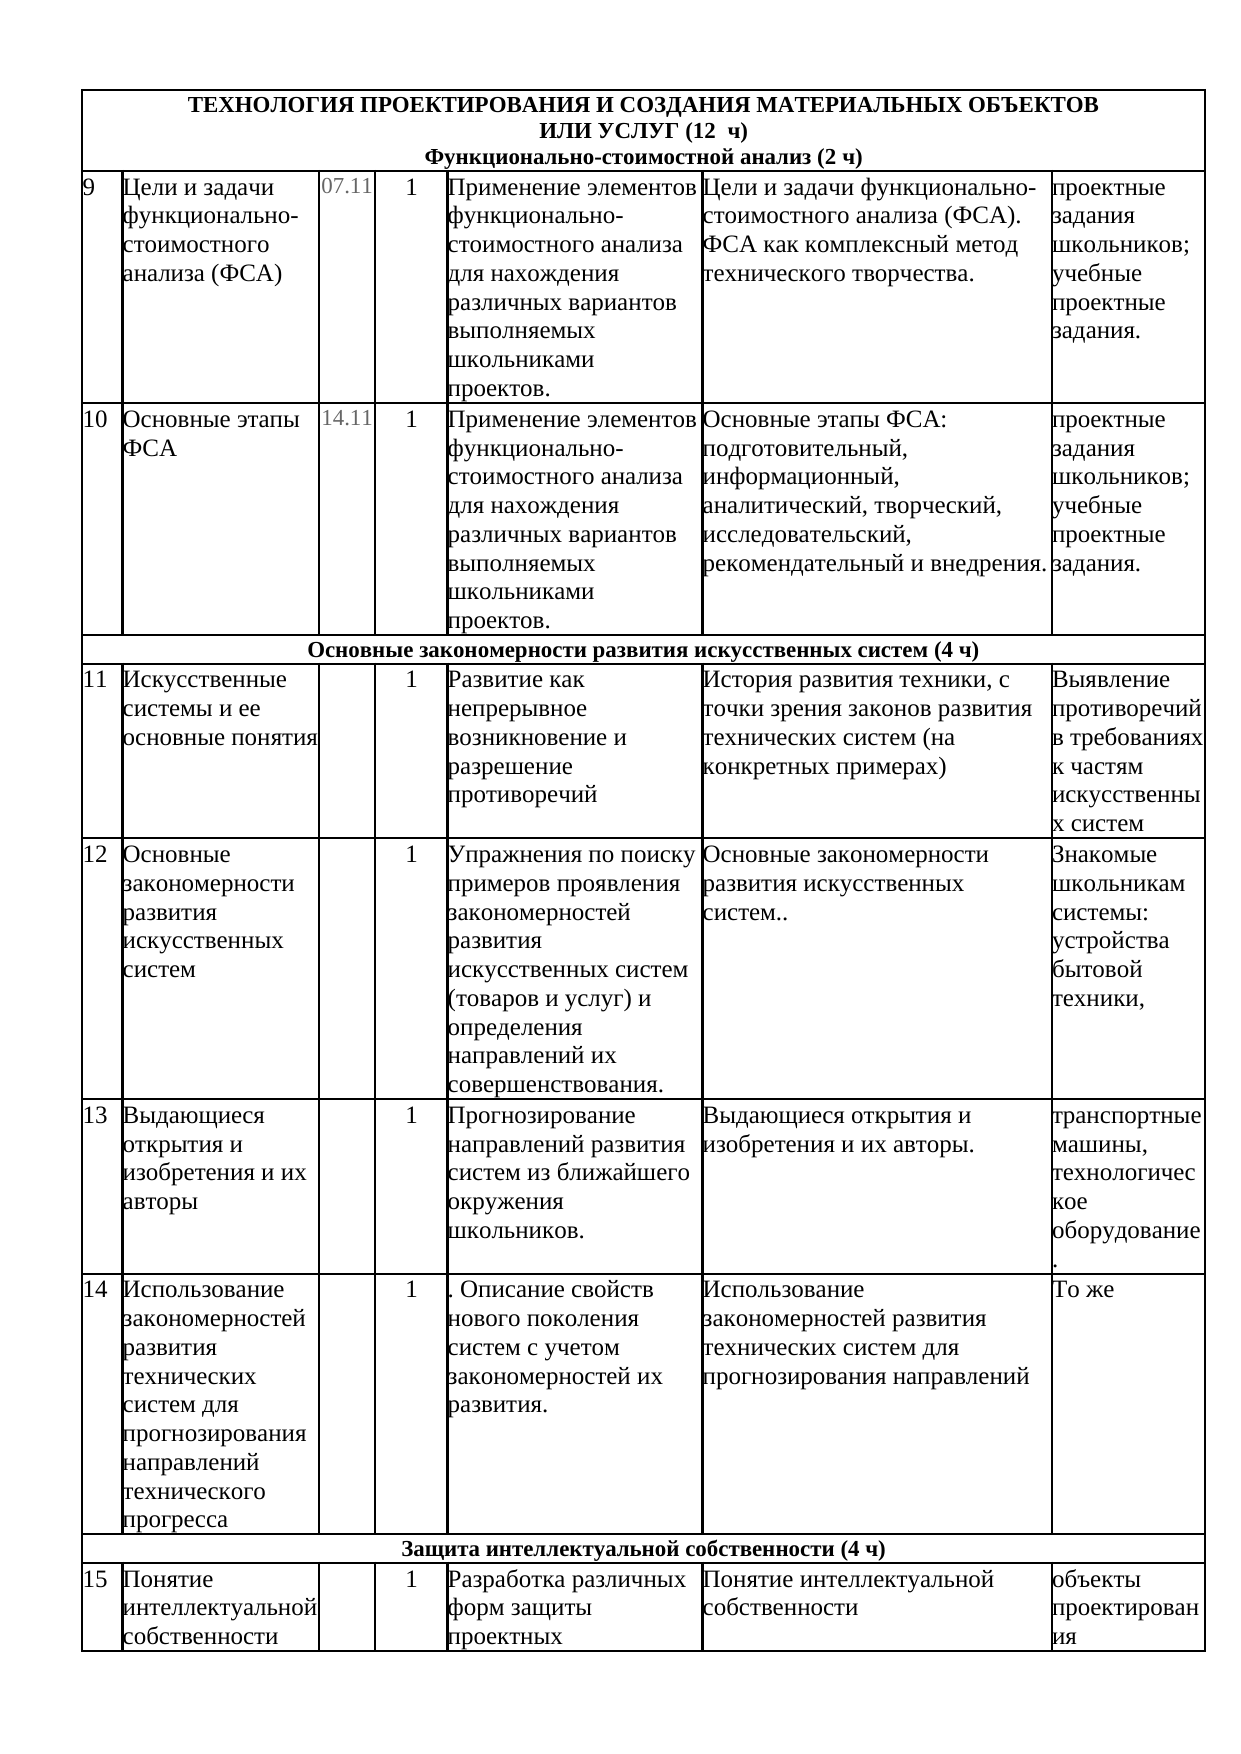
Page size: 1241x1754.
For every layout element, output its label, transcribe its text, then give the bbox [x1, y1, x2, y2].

table_cell Упражнения по поиску примеров проявления закономерностей развития искусственных систем (товаров и услуг) и определения направлений их совершенствования. [449, 839, 701, 1098]
table_cell Защита интеллектуальной собственности (4 ч) [83, 1535, 1204, 1562]
table_cell 12 [83, 839, 121, 1098]
table_cell Использование закономерностей развития технических систем для прогнозирования направлений технического прогресса [124, 1275, 318, 1533]
table_cell Основные закономерности развития искусственных систем [124, 839, 318, 1098]
table_cell 11 [83, 665, 121, 837]
table_cell Прогнозирование направлений развития систем из ближайшего окружения школьников. [449, 1100, 701, 1272]
table_cell проектные задания школьников; учебные проектные задания. [1053, 404, 1204, 634]
table_cell [320, 665, 374, 837]
table_cell Искусственные системы и ее основные понятия [124, 665, 318, 837]
table_cell Выявление противоречий в требованиях к частям искусственных систем [1053, 665, 1204, 837]
table_cell Основные этапы ФСА: подготовительный, информационный, аналитический, творческий, исследовательский, рекомендательный и внедрения. [704, 404, 1051, 634]
table_cell 9 [83, 172, 121, 402]
table_cell Знакомые школьникам системы: устройства бытовой техники, [1053, 839, 1204, 1098]
table_cell Понятие интеллектуальной собственности [704, 1564, 1051, 1650]
table_cell ТЕХНОЛОГИЯ ПРОЕКТИРОВАНИЯ И СОЗДАНИЯ МАТЕРИАЛЬНЫХ ОБЪЕКТОВ ИЛИ УСЛУГ (12 ч) Функционально-стоимостной анализ (2 ч) [83, 91, 1204, 170]
table_cell Основные закономерности развития искусственных систем (4 ч) [83, 636, 1204, 662]
table_cell Основные этапы ФСА [124, 404, 318, 634]
table_cell Цели и задачи функционально-стоимостного анализа (ФСА) [124, 172, 318, 402]
table_cell Развитие как непрерывное возникновение и разрешение противоречий [449, 665, 701, 837]
table_cell То же [1053, 1275, 1204, 1533]
table_cell 1 [376, 665, 446, 837]
table_cell 1 [376, 1100, 446, 1272]
table_cell 14 [83, 1275, 121, 1533]
table_cell Выдающиеся открытия и изобретения и их авторы. [704, 1100, 1051, 1272]
table_cell 10 [83, 404, 121, 634]
table_cell [320, 1275, 374, 1533]
table_cell . Описание свойств нового поколения систем с учетом закономерностей их развития. [449, 1275, 701, 1533]
table_cell Применение элементов функционально-стоимостного анализа для нахождения различных вариантов выполняемых школьниками проектов. [449, 172, 701, 402]
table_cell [449, 1564, 701, 1650]
table_cell История развития техники, с точки зрения законов развития технических систем (на конкретных примерах) [704, 665, 1051, 837]
table_cell транспортные машины, технологическое оборудование. [1053, 1100, 1204, 1272]
table_cell 1 [376, 1275, 446, 1533]
table_cell 1 [376, 172, 446, 402]
table_cell Понятие интеллектуальной собственности [124, 1564, 318, 1650]
table_cell проектные задания школьников; учебные проектные задания. [1053, 172, 1204, 402]
table_cell [320, 1564, 374, 1650]
table_cell 1 [376, 1564, 446, 1650]
table_cell Цели и задачи функционально-стоимостного анализа (ФСА). ФСА как комплексный метод технического творчества. [704, 172, 1051, 402]
table_cell Основные закономерности развития искусственных систем.. [704, 839, 1051, 1098]
table_cell 1 [376, 404, 446, 634]
table_cell [320, 1100, 374, 1272]
table_cell 14.11 [320, 404, 374, 634]
table_cell Применение элементов функционально-стоимостного анализа для нахождения различных вариантов выполняемых школьниками проектов. [449, 404, 701, 634]
table_cell Использование закономерностей развития технических систем для прогнозирования направлений [704, 1275, 1051, 1533]
table_cell 15 [83, 1564, 121, 1650]
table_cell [1053, 1564, 1204, 1650]
table_cell 13 [83, 1100, 121, 1272]
table_cell 1 [376, 839, 446, 1098]
table_cell [320, 839, 374, 1098]
table_cell 07.11 [320, 172, 374, 402]
table_cell Выдающиеся открытия и изобретения и их авторы [124, 1100, 318, 1272]
